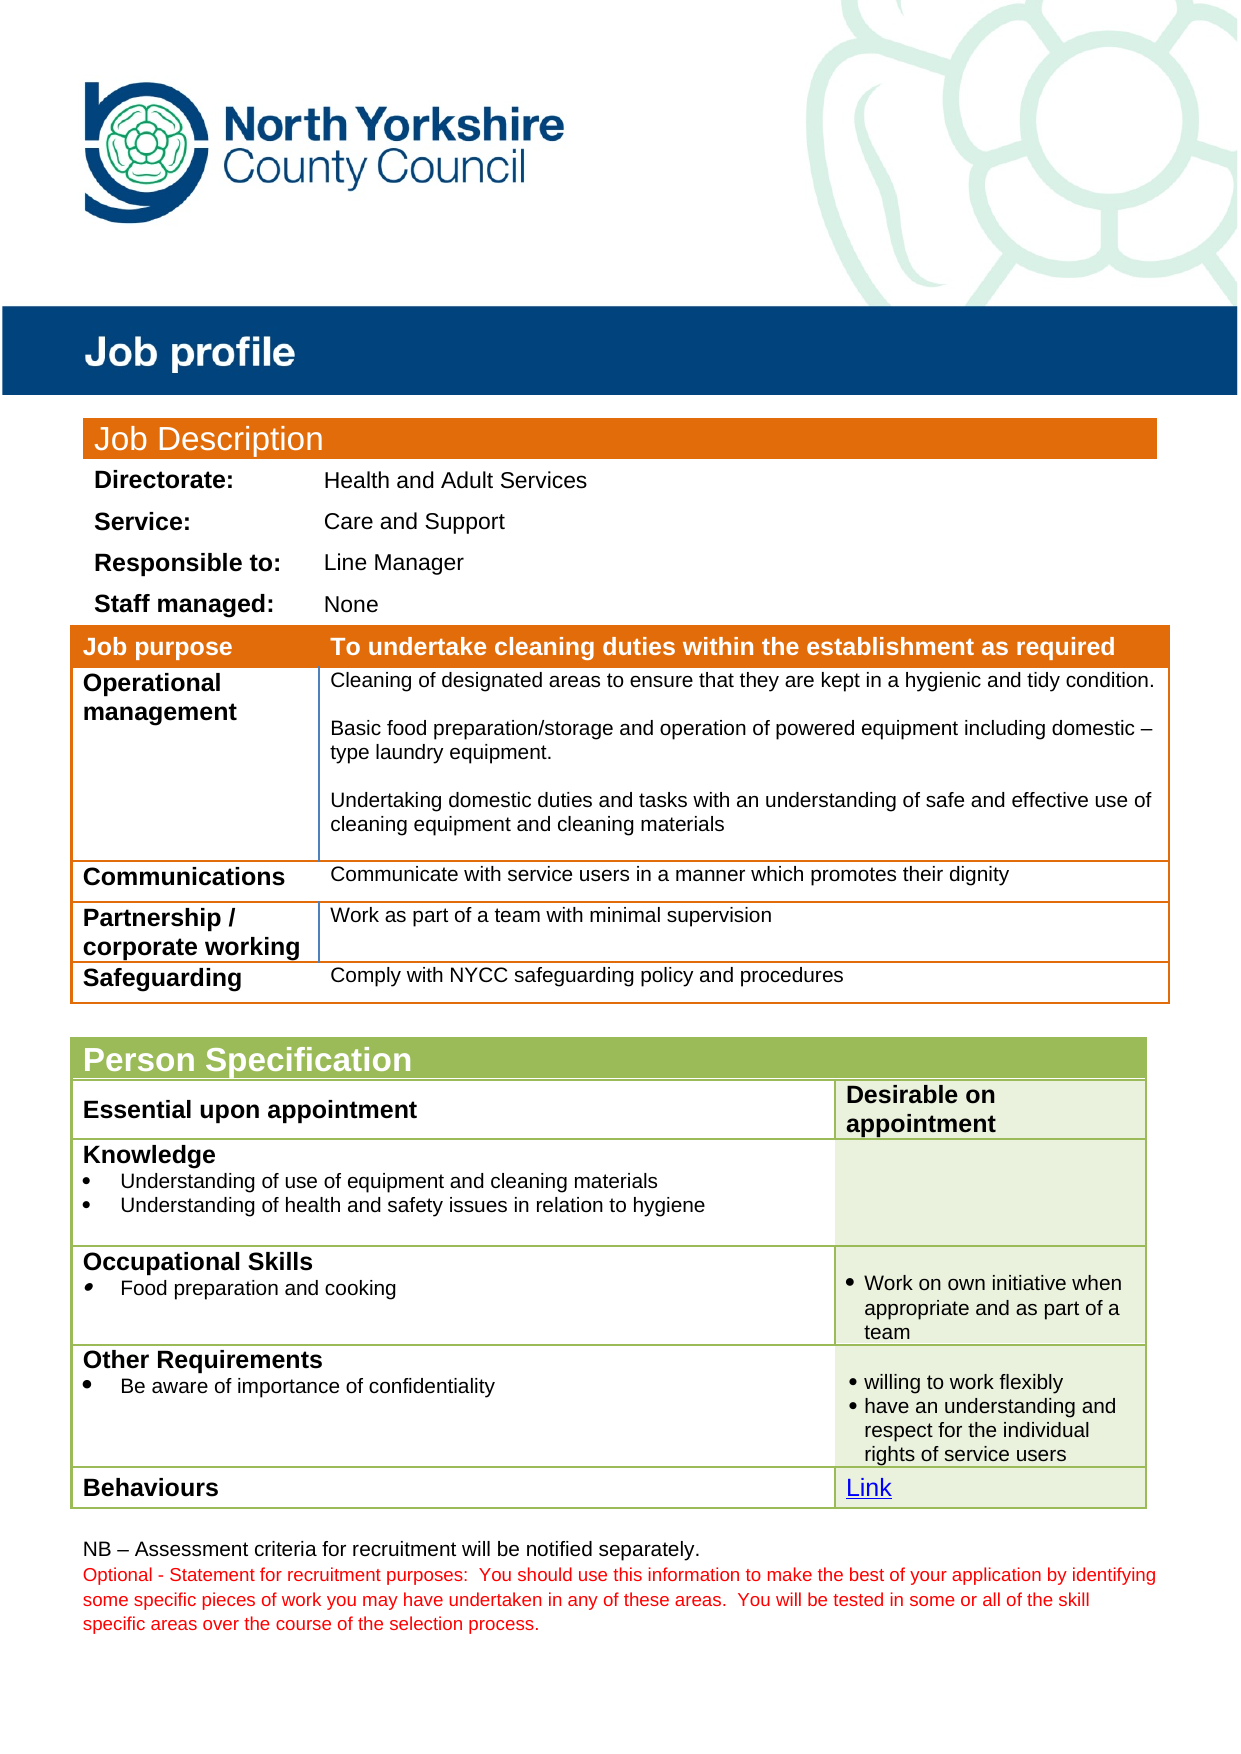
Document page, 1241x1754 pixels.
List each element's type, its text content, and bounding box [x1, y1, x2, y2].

text NB – Assessment criteria for recruitment will be notified separately. Optional - Statement for recruitment purposes: You should use this information to make the best of your application by identifying some specific pieces of work you may have undertaken in any of these areas. You will be tested in some or all of the skill specific areas over the course of the selection process. [83, 1509, 1157, 1635]
table_cell Comply with NYCC safeguarding policy and procedures [319, 963, 1168, 1002]
table_cell [835, 1140, 1145, 1245]
table_header Person Specification [73, 1039, 1145, 1078]
table_cell Care and Support [313, 501, 1157, 542]
table_header Job purpose [73, 627, 319, 666]
table_cell Operational management [73, 668, 318, 860]
table_cell Responsible to: [83, 542, 312, 583]
table_cell Essential upon appointment [73, 1081, 834, 1138]
table_cell [313, 459, 1157, 501]
table_cell Service: [83, 501, 312, 542]
table_cell Occupational Skills Food preparation and cooking [73, 1247, 834, 1343]
table_cell Knowledge Understanding of use of equipment and cleaning materials Understanding of health and safety issues in relation to hygiene [73, 1140, 834, 1245]
table_cell Work as part of a team with minimal supervision [320, 903, 1168, 961]
table_cell Communications [73, 862, 319, 901]
table_cell Other Requirements Be aware of importance of confidentiality [73, 1346, 834, 1466]
table_cell willing to work flexibly have an understanding and respect for the individual rights of service users [835, 1346, 1145, 1466]
table_header To undertake cleaning duties within the establishment as required [319, 627, 1168, 666]
table_cell Work on own initiative when appropriate and as part of a team [836, 1247, 1145, 1343]
table_cell Cleaning of designated areas to ensure that they are kept in a hygienic and tidy condition. Basic food preparation/storage and operation of powered equipment including domestic –type laundry equipment. Undertaking domestic duties and tasks with an understanding of safe and effective use of cleaning equipment and cleaning materials [320, 668, 1168, 860]
table_cell Partnership / corporate working [73, 903, 318, 961]
table_cell Line Manager [313, 542, 1157, 583]
table_cell Directorate: [83, 459, 312, 501]
table_cell Desirable on appointment [836, 1081, 1145, 1138]
table_cell [313, 583, 1157, 624]
table_cell Safeguarding [73, 963, 319, 1002]
table_cell Behaviours [73, 1468, 834, 1507]
table_cell Communicate with service users in a manner which promotes their dignity [319, 862, 1168, 901]
picture [2, 0, 1238, 395]
table_cell Link [836, 1468, 1145, 1507]
table_header Job Description [83, 418, 1157, 459]
table_cell Staff managed: [83, 583, 312, 624]
